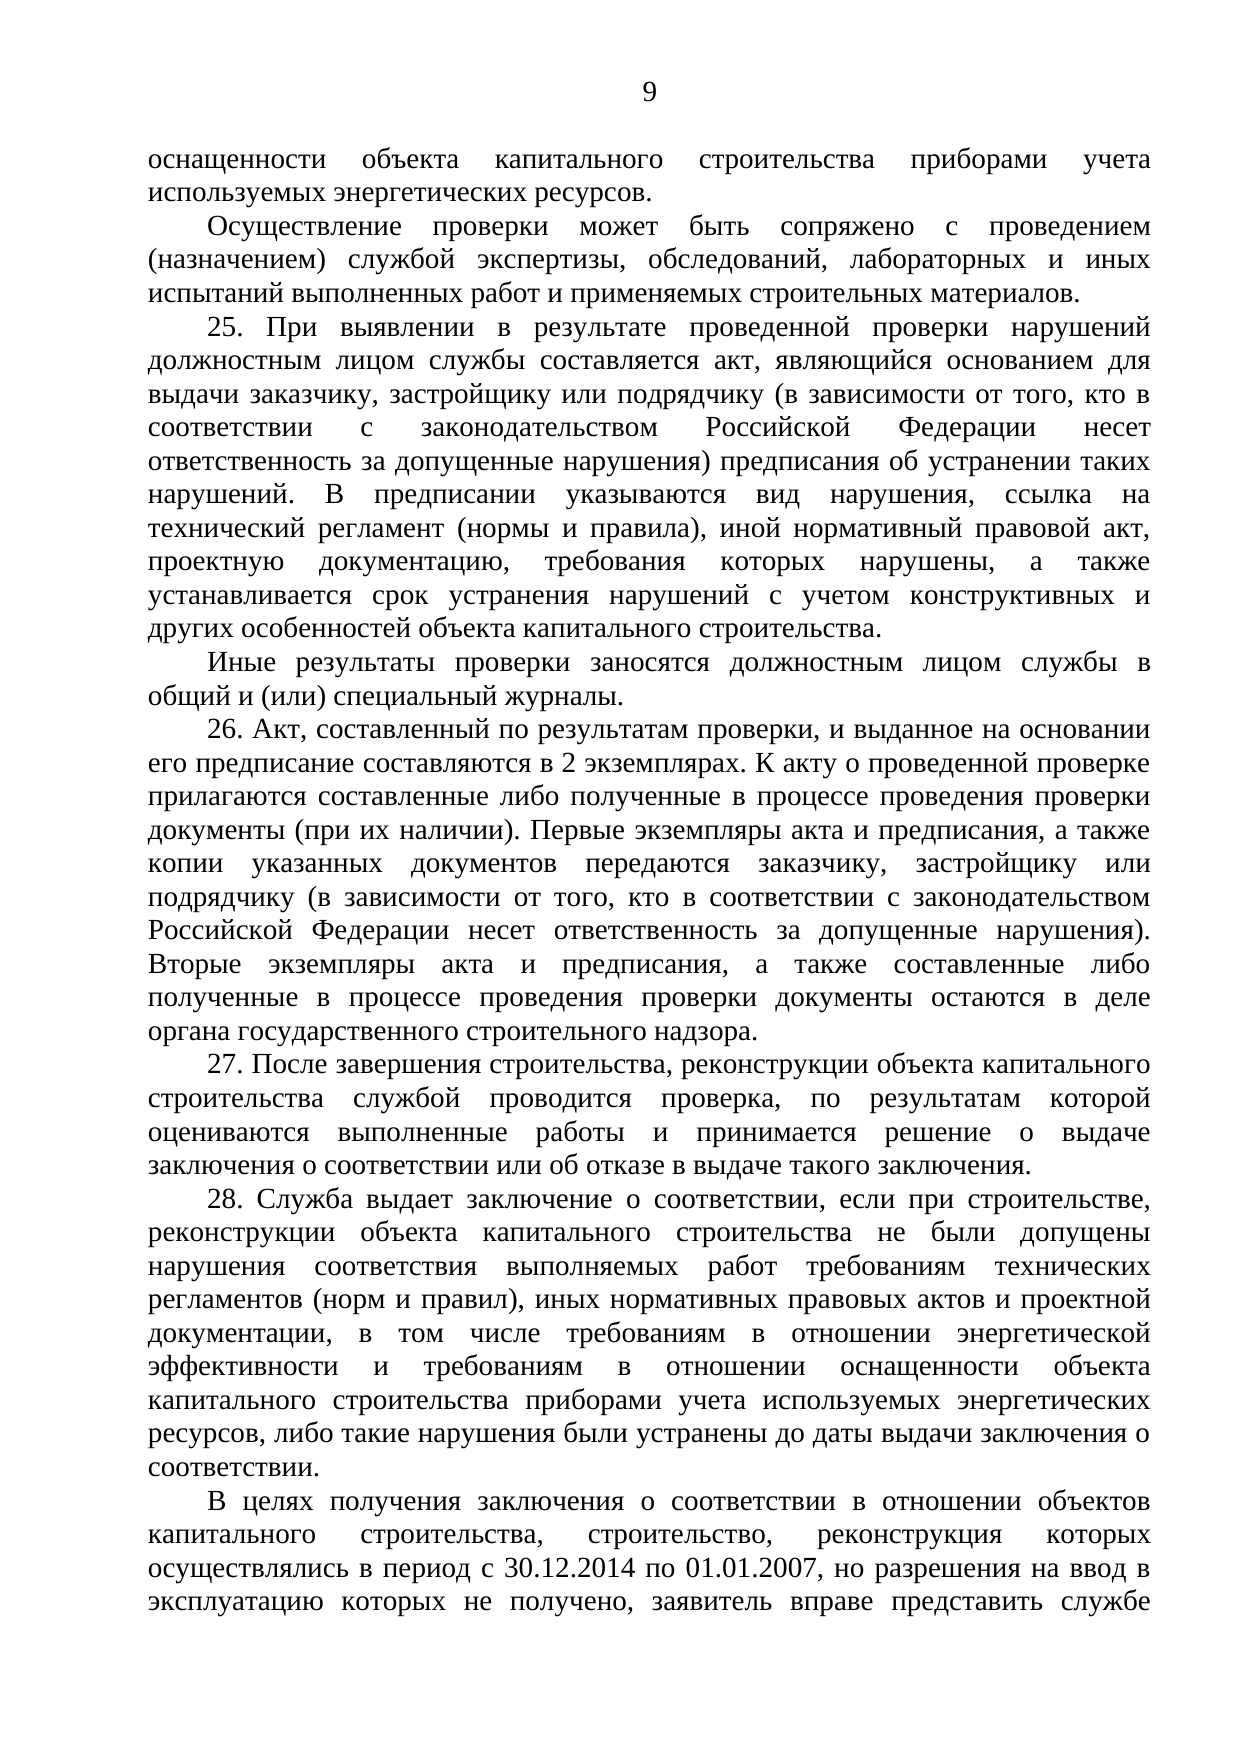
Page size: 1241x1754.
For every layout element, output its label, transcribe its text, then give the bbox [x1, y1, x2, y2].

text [148, 141, 1152, 208]
text 25. При выявлении в результате проведенной проверки нарушений должностным лицом службы составляется акт, являющийся основанием для выдачи заказчику, застройщику или подрядчику (в зависимости от того, кто в соответствии с законодательством Российской Федерации несет ответственность за допущенные нарушения) предписания об устранении таких нарушений. В предписании указываются вид нарушения, ссылка на технический регламент (нормы и правила), иной нормативный правовой акт, проектную документацию, требования которых нарушены, а также устанавливается срок устранения нарушений с учетом конструктивных и других особенностей объекта капитального строительства. [148, 309, 1152, 644]
text 27. После завершения строительства, реконструкции объекта капитального строительства службой проводится проверка, по результатам которой оцениваются выполненные работы и принимается решение о выдаче заключения о соответствии или об отказе в выдаче такого заключения. [148, 1047, 1152, 1181]
text Иные результаты проверки заносятся должностным лицом службы в общий и (или) специальный журналы. [148, 644, 1152, 711]
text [148, 1483, 1152, 1617]
text Осуществление проверки может быть сопряжено с проведением (назначением) службой экспертизы, обследований, лабораторных и иных испытаний выполненных работ и применяемых строительных материалов. [148, 208, 1152, 309]
text 26. Акт, составленный по результатам проверки, и выданное на основании его предписание составляются в 2 экземплярах. К акту о проведенной проверке прилагаются составленные либо полученные в процессе проведения проверки документы (при их наличии). Первые экземпляры акта и предписания, а также копии указанных документов передаются заказчику, застройщику или подрядчику (в зависимости от того, кто в соответствии с законодательством Российской Федерации несет ответственность за допущенные нарушения). Вторые экземпляры акта и предписания, а также составленные либо полученные в процессе проведения проверки документы остаются в деле органа государственного строительного надзора. [148, 711, 1152, 1047]
text 28. Служба выдает заключение о соответствии, если при строительстве, реконструкции объекта капитального строительства не были допущены нарушения соответствия выполняемых работ требованиям технических регламентов (норм и правил), иных нормативных правовых актов и проектной документации, в том числе требованиям в отношении энергетической эффективности и требованиям в отношении оснащенности объекта капитального строительства приборами учета используемых энергетических ресурсов, либо такие нарушения были устранены до даты выдачи заключения о соответствии. [148, 1181, 1152, 1483]
